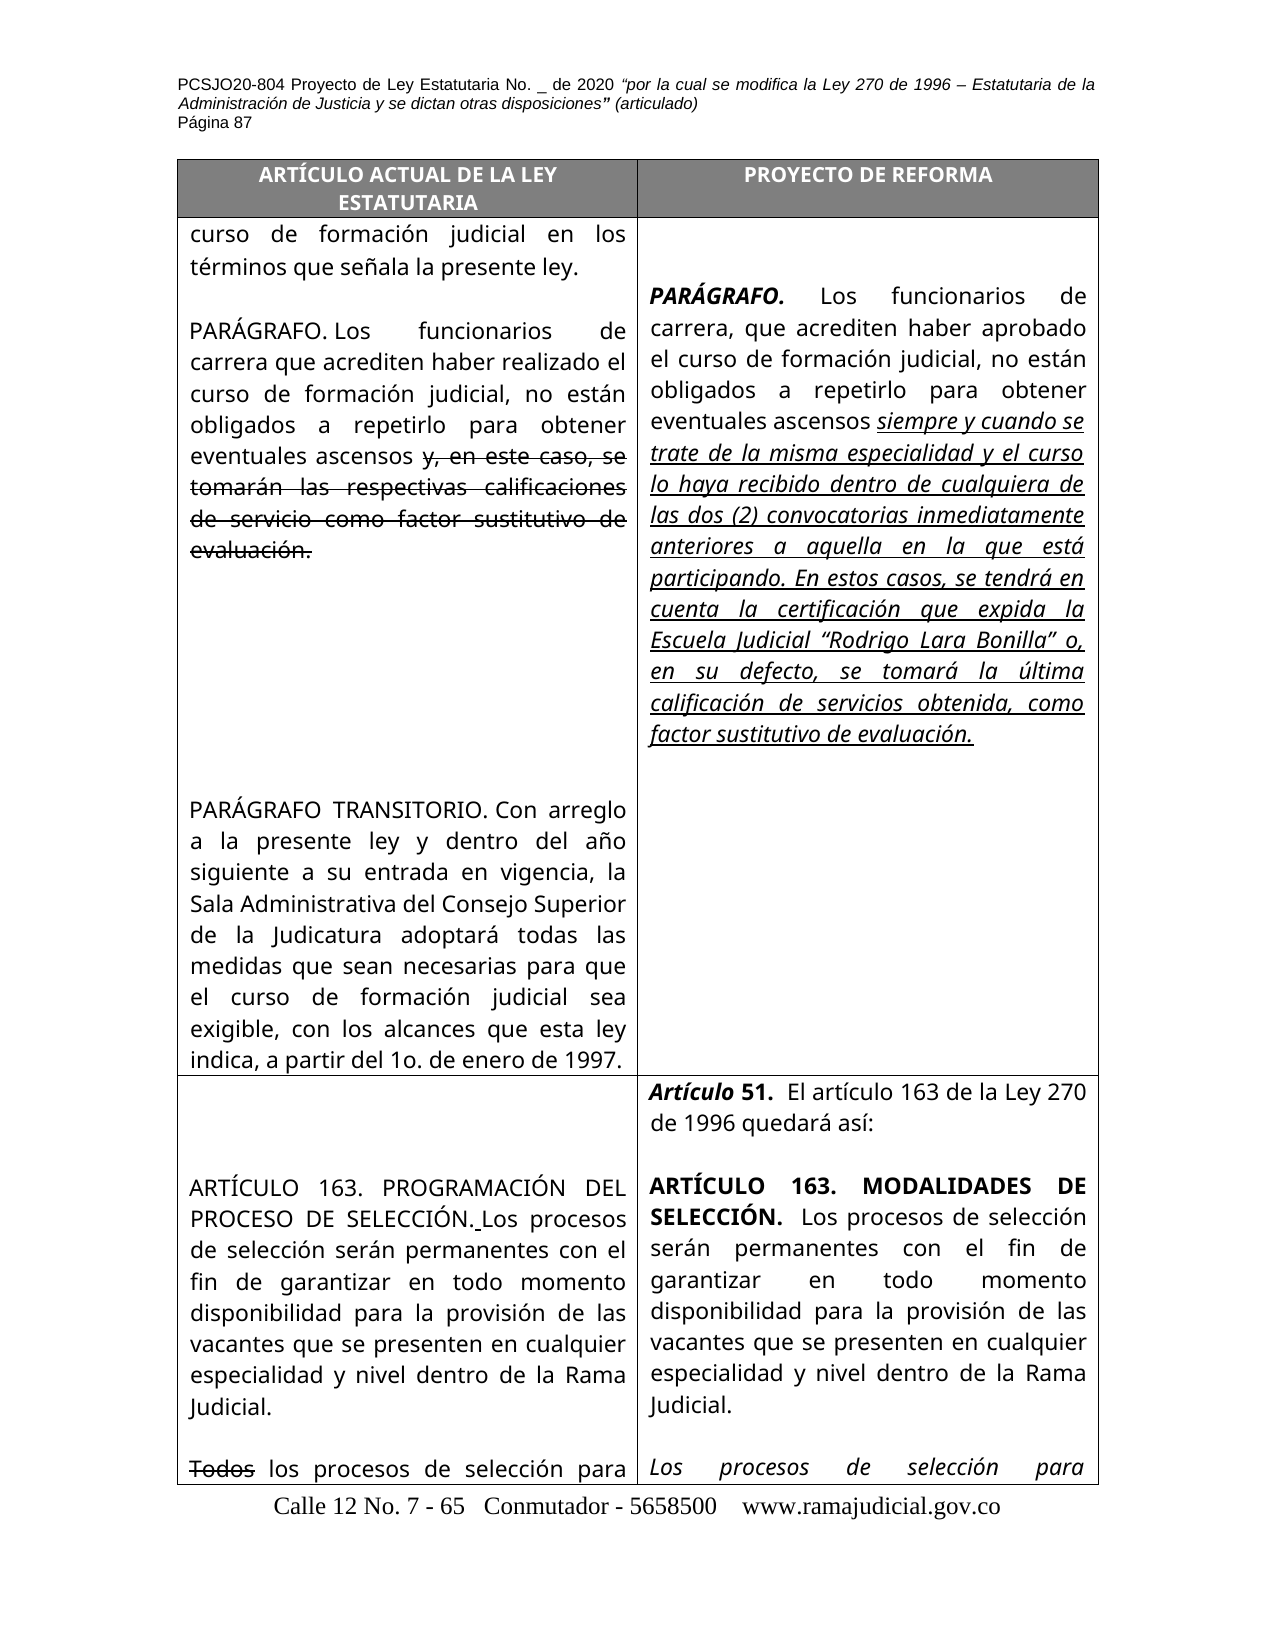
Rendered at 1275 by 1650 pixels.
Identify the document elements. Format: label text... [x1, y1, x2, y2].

table_header PROYECTO DE REFORMA [638, 160, 1098, 217]
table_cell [178, 1076, 637, 1484]
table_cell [638, 1076, 1098, 1484]
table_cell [178, 218, 637, 1075]
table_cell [638, 218, 1098, 1075]
table_header ARTÍCULO ACTUAL DE LA LEY ESTATUTARIA [178, 160, 637, 217]
